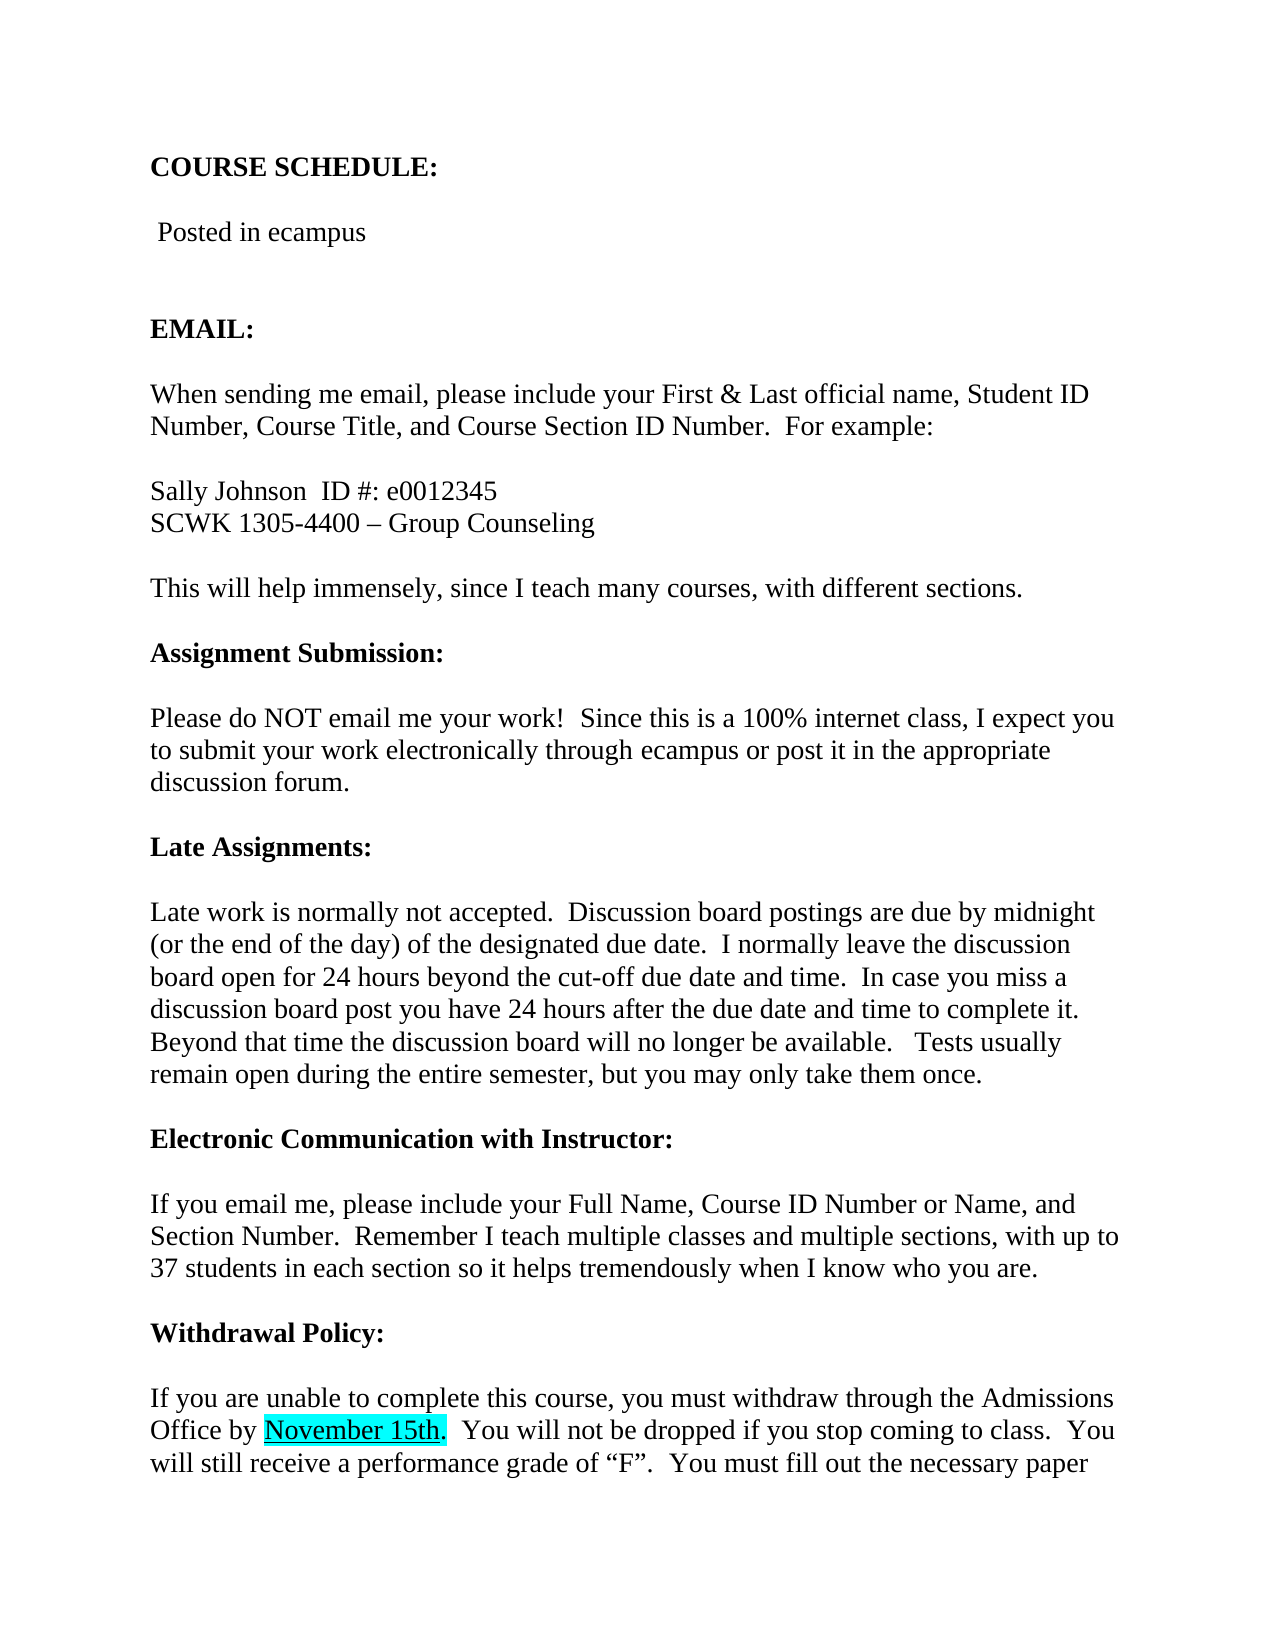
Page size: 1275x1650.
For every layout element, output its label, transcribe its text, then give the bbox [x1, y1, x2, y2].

text Withdrawal Policy: [150, 1316, 1125, 1349]
text EMAIL: [150, 312, 1125, 344]
text Late work is normally not accepted. Discussion board postings are due by midnight (or the end of the day) of the designated due date. I normally leave the discussion board open for 24 hours beyond the cut-off due date and time. In case you miss a discussion board post you have 24 hours after the due date and time to complete it. Beyond that time the discussion board will no longer be available. Tests usually remain open during the entire semester, but you may only take them once. [150, 895, 1125, 1089]
text Electronic Communication with Instructor: [150, 1122, 1125, 1154]
text Late Assignments: [150, 830, 1125, 863]
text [150, 1381, 1125, 1478]
text SCWK 1305-4400 – Group Counseling [150, 506, 1125, 539]
text Sally Johnson ID #: e0012345 [150, 474, 1125, 506]
text COURSE SCHEDULE: [150, 150, 1125, 182]
text This will help immensely, since I teach many courses, with different sections. [150, 571, 1125, 603]
text Posted in ecampus [150, 215, 1125, 247]
text If you email me, please include your Full Name, Course ID Number or Name, and Section Number. Remember I teach multiple classes and multiple sections, with up to 37 students in each section so it helps tremendously when I know who you are. [150, 1187, 1125, 1284]
text When sending me email, please include your First & Last official name, Student ID Number, Course Title, and Course Section ID Number. For example: [150, 377, 1125, 442]
text Assignment Submission: [150, 636, 1125, 668]
text Please do NOT email me your work! Since this is a 100% internet class, I expect you to submit your work electronically through ecampus or post it in the appropriate discussion forum. [150, 701, 1125, 798]
